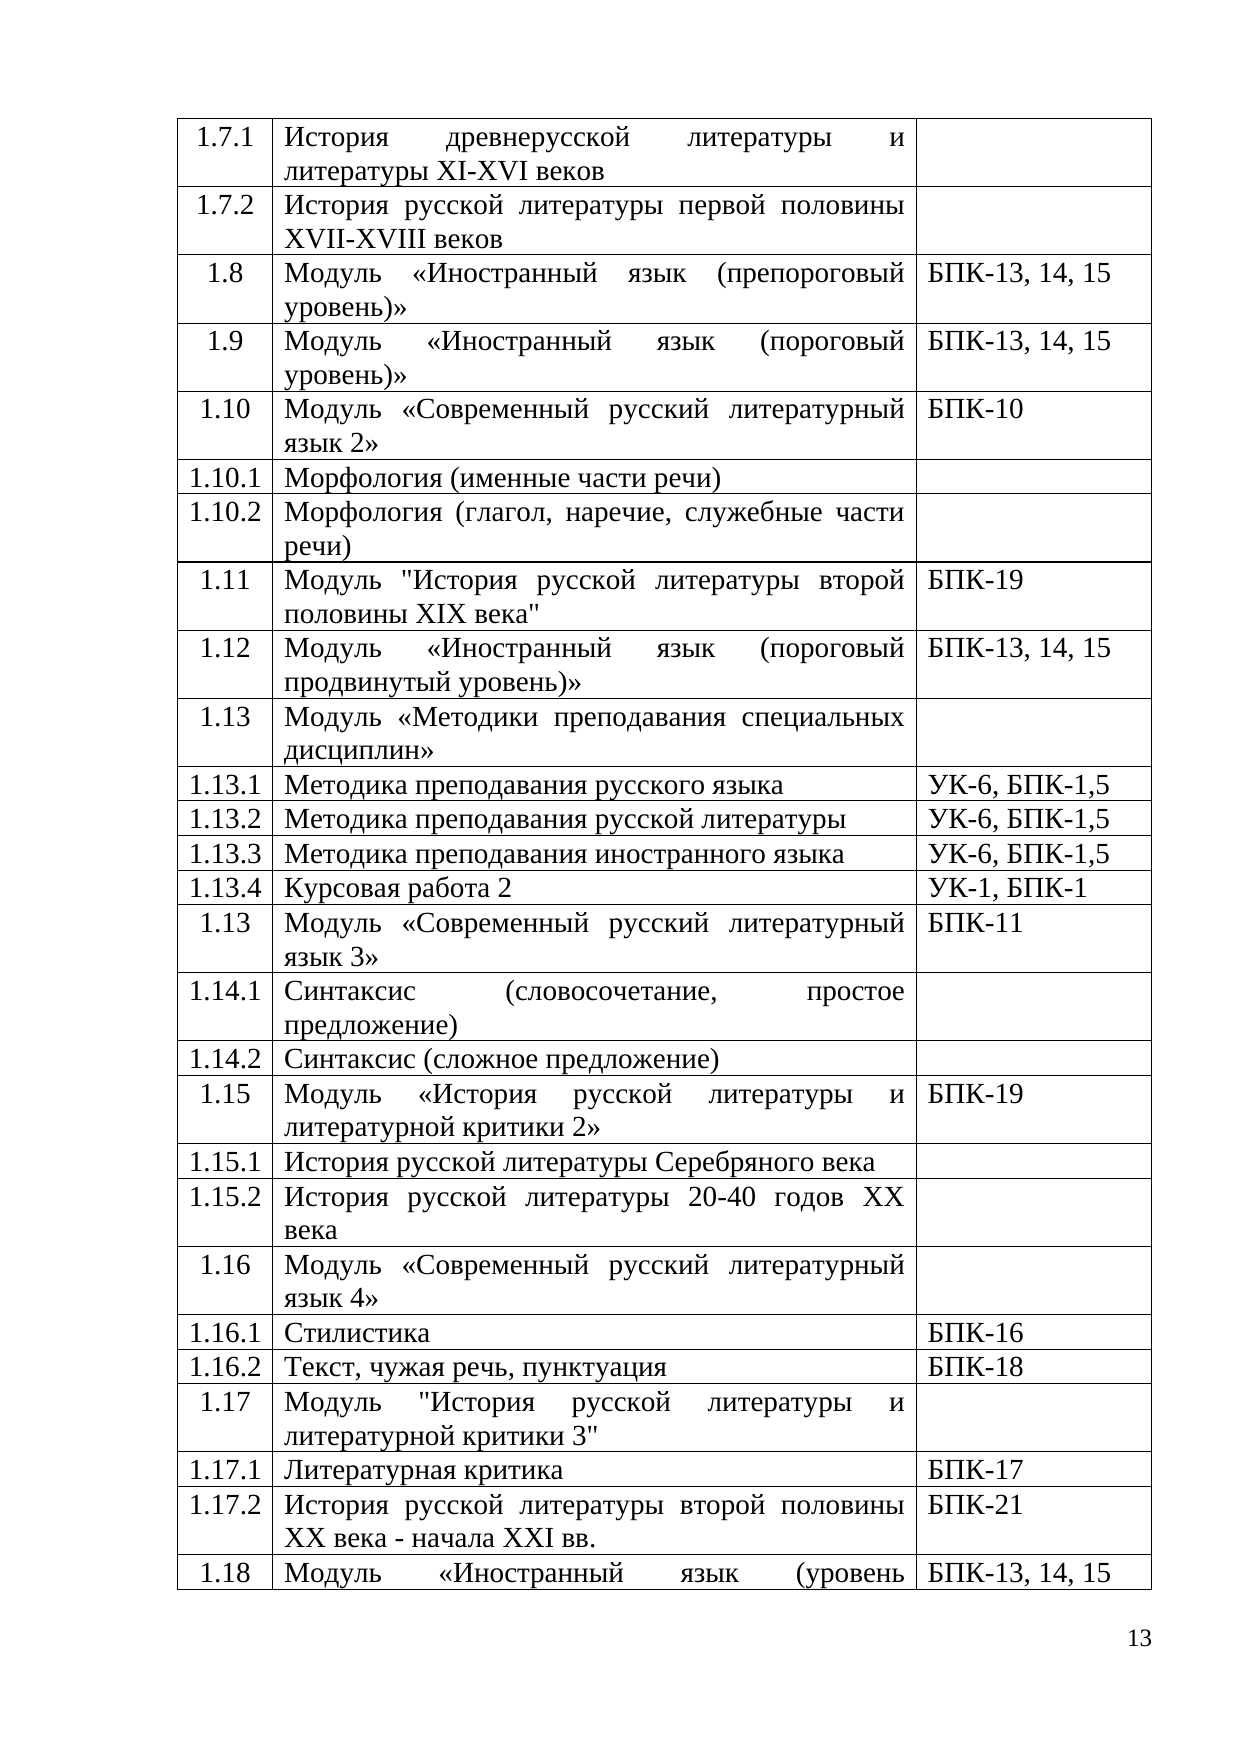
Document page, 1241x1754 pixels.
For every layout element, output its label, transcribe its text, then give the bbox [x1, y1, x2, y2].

table_cell 1.10 [178, 392, 272, 459]
table_cell 1.15 [178, 1076, 272, 1143]
table_cell 1.16 [178, 1247, 272, 1314]
table_cell Текст, чужая речь, пунктуация [273, 1350, 916, 1383]
table_cell 1.17.2 [178, 1487, 272, 1554]
table_cell 1.13.1 [178, 767, 272, 800]
table_cell [917, 494, 1151, 561]
table_cell 1.14.1 [178, 973, 272, 1040]
table_cell 1.15.2 [178, 1179, 272, 1246]
table_cell 1.13.2 [178, 801, 272, 835]
table_cell История древнерусской литературы и литературы XI-XVI веков [273, 119, 916, 186]
table_cell [917, 460, 1151, 493]
table_cell 1.17.1 [178, 1452, 272, 1486]
table_cell БПК-13, 14, 15 [917, 255, 1151, 322]
table_cell Курсовая работа 2 [273, 871, 916, 904]
table_cell Стилистика [273, 1315, 916, 1348]
table_cell 1.14.2 [178, 1041, 272, 1075]
table_cell Морфология (глагол, наречие, служебные части речи) [273, 494, 916, 561]
table_cell [917, 1384, 1151, 1451]
table_cell БПК-19 [917, 563, 1151, 629]
table_cell БПК-18 [917, 1350, 1151, 1383]
table_cell Модуль «Современный русский литературный язык 3» [273, 905, 916, 972]
table_cell УК-6, БПК-1,5 [917, 767, 1151, 800]
table_cell История русской литературы первой половины XVII-XVIII веков [273, 187, 916, 254]
table_cell Модуль «Иностранный язык (пороговый продвинутый уровень)» [273, 631, 916, 698]
table_cell Методика преподавания русской литературы [273, 801, 916, 835]
table_cell БПК-13, 14, 15 [917, 324, 1151, 391]
table_cell Синтаксис (сложное предложение) [273, 1041, 916, 1075]
table_cell 1.13 [178, 699, 272, 766]
table_cell 1.13.4 [178, 871, 272, 904]
table_cell БПК-19 [917, 1076, 1151, 1143]
table_cell БПК-21 [917, 1487, 1151, 1554]
table_cell Синтаксис (словосочетание, простое предложение) [273, 973, 916, 1040]
table_cell Модуль «Методики преподавания специальных дисциплин» [273, 699, 916, 766]
table_cell 1.16.2 [178, 1350, 272, 1383]
table_cell [917, 699, 1151, 766]
table_cell 1.9 [178, 324, 272, 391]
table_cell 1.12 [178, 631, 272, 698]
table_cell [917, 187, 1151, 254]
table_cell Модуль «Иностранный язык (препороговый уровень)» [273, 255, 916, 322]
table_cell БПК-11 [917, 905, 1151, 972]
table_cell БПК-13, 14, 15 [917, 631, 1151, 698]
table_cell УК-6, БПК-1,5 [917, 801, 1151, 835]
table_cell 1.7.1 [178, 119, 272, 186]
table_cell УК-6, БПК-1,5 [917, 836, 1151, 869]
table_cell 1.13 [178, 905, 272, 972]
table_cell Литературная критика [273, 1452, 916, 1486]
table_cell БПК-16 [917, 1315, 1151, 1348]
table_cell 1.17 [178, 1384, 272, 1451]
table_cell БПК-10 [917, 392, 1151, 459]
table_cell УК-1, БПК-1 [917, 871, 1151, 904]
table_cell 1.10.1 [178, 460, 272, 493]
table_cell Методика преподавания иностранного языка [273, 836, 916, 869]
table_cell 1.7.2 [178, 187, 272, 254]
table_cell [917, 1041, 1151, 1075]
table_cell [917, 1247, 1151, 1314]
table_cell 1.8 [178, 255, 272, 322]
table_cell БПК-13, 14, 15 [917, 1555, 1151, 1588]
table_cell Модуль «История русской литературы и литературной критики 2» [273, 1076, 916, 1143]
table_cell [917, 1144, 1151, 1178]
table_cell Модуль "История русской литературы и литературной критики 3" [273, 1384, 916, 1451]
table_cell Методика преподавания русского языка [273, 767, 916, 800]
table_cell 1.11 [178, 563, 272, 629]
table_cell История русской литературы Серебряного века [273, 1144, 916, 1178]
table_cell 1.16.1 [178, 1315, 272, 1348]
table_cell Морфология (именные части речи) [273, 460, 916, 493]
table_cell Модуль "История русской литературы второй половины XIX века" [273, 563, 916, 629]
table_cell История русской литературы 20-40 годов XX века [273, 1179, 916, 1246]
table_cell БПК-17 [917, 1452, 1151, 1486]
table_cell 1.13.3 [178, 836, 272, 869]
table_cell [917, 1179, 1151, 1246]
table_cell История русской литературы второй половины XX века - начала XXI вв. [273, 1487, 916, 1554]
table_cell Модуль «Современный русский литературный язык 4» [273, 1247, 916, 1314]
table_cell Модуль «Современный русский литературный язык 2» [273, 392, 916, 459]
table_cell 1.10.2 [178, 494, 272, 561]
table_cell 1.15.1 [178, 1144, 272, 1178]
table_cell [917, 973, 1151, 1040]
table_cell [273, 1555, 916, 1588]
table_cell Модуль «Иностранный язык (пороговый уровень)» [273, 324, 916, 391]
table_cell 1.18 [178, 1555, 272, 1588]
table_cell [917, 119, 1151, 186]
